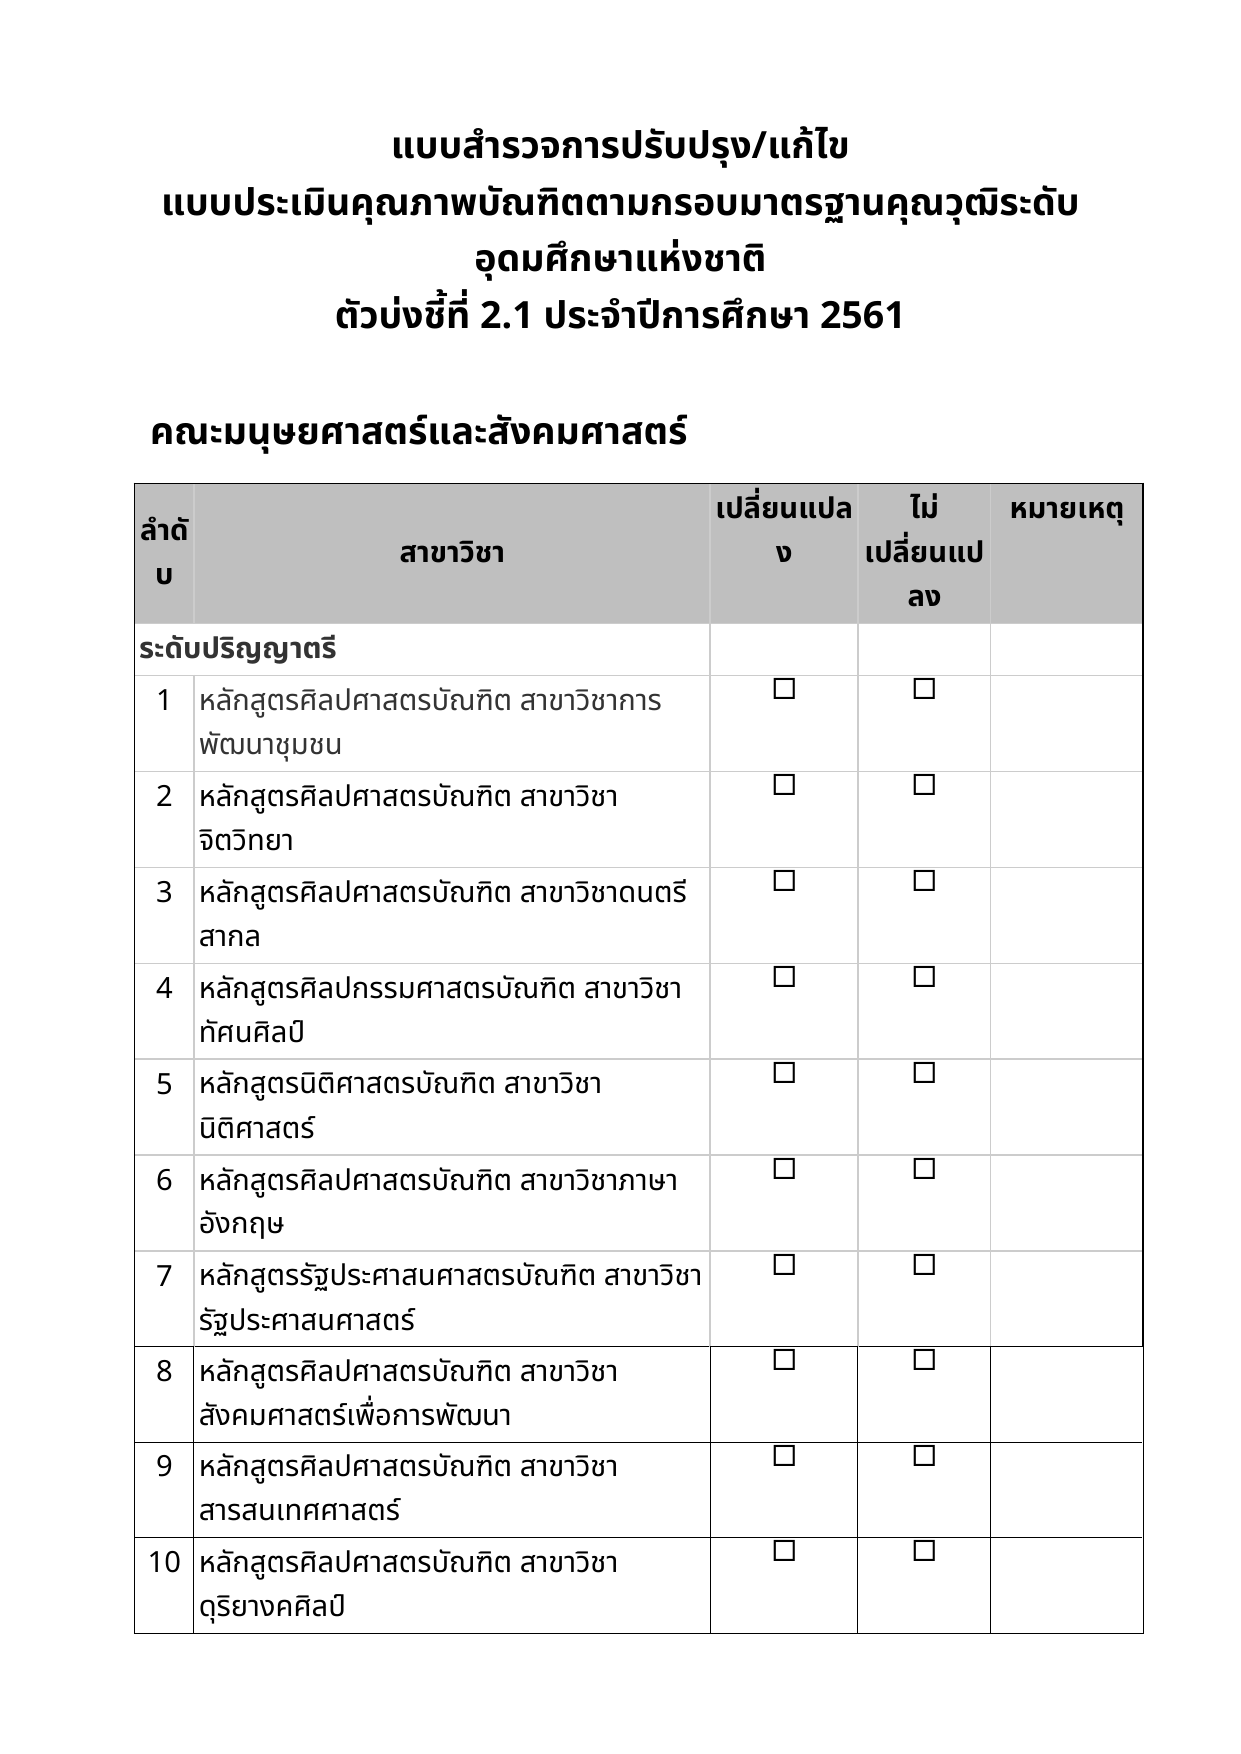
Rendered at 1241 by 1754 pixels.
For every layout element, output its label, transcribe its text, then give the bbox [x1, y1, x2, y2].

table_cell หลักสูตรรัฐประศาสนศาสตรบัณฑิต สาขาวิชารัฐประศาสนศาสตร์ [195, 1252, 709, 1346]
table_cell 10 [135, 1538, 193, 1632]
table_cell 3 [135, 868, 193, 962]
table_cell 8 [135, 1347, 193, 1442]
table_cell [991, 1060, 1142, 1154]
table_header หมายเหตุ [991, 484, 1142, 623]
text ตัวบ่งชี้ที่ 2.1 ประจำปีการศึกษา 2561 [150, 288, 1090, 345]
table_cell [991, 1442, 1143, 1537]
text แบบสำรวจการปรับปรุง/แก้ไข [150, 118, 1090, 175]
table_header ไม่เปลี่ยนแปลง [859, 484, 990, 623]
table_cell 1 [135, 676, 193, 771]
table_cell [991, 676, 1142, 771]
table_cell 7 [135, 1252, 193, 1346]
table_cell [711, 624, 857, 674]
table_header ลำดับ [135, 484, 193, 623]
table_cell [991, 964, 1142, 1058]
table_cell หลักสูตรศิลปศาสตรบัณฑิต สาขาวิชาดุริยางคศิลป์ [194, 1538, 710, 1632]
table_cell [859, 624, 990, 674]
text คณะมนุษยศาสตร์และสังคมศาสตร์ [150, 405, 1090, 462]
table_cell [991, 772, 1142, 866]
table_cell หลักสูตรศิลปศาสตรบัณฑิต สาขาวิชาดนตรีสากล [195, 868, 709, 962]
text แบบประเมินคุณภาพบัณฑิตตามกรอบมาตรฐานคุณวุฒิระดับอุดมศึกษาแห่งชาติ [150, 175, 1090, 288]
table_cell [991, 868, 1142, 962]
table_cell 9 [135, 1443, 193, 1537]
table_cell [991, 624, 1142, 674]
table_cell หลักสูตรศิลปกรรมศาสตรบัณฑิต สาขาวิชาทัศนศิลป์ [195, 964, 709, 1058]
table_cell หลักสูตรศิลปศาสตรบัณฑิต สาขาวิชาสังคมศาสตร์เพื่อการพัฒนา [194, 1347, 710, 1442]
table_cell [991, 1156, 1142, 1250]
table_cell 2 [135, 772, 193, 866]
table_cell 5 [135, 1060, 193, 1154]
table_cell [991, 1252, 1142, 1346]
table_cell หลักสูตรศิลปศาสตรบัณฑิต สาขาวิชาการพัฒนาชุมชน [195, 676, 709, 771]
table_cell หลักสูตรนิติศาสตรบัณฑิต สาขาวิชานิติศาสตร์ [195, 1060, 709, 1154]
table_cell 4 [135, 964, 193, 1058]
table_cell หลักสูตรศิลปศาสตรบัณฑิต สาขาวิชาสารสนเทศศาสตร์ [194, 1443, 710, 1537]
table_cell หลักสูตรศิลปศาสตรบัณฑิต สาขาวิชาภาษาอังกฤษ [195, 1156, 709, 1250]
table_cell [991, 1347, 1143, 1442]
table_header เปลี่ยนแปลง [711, 484, 857, 623]
table_header สาขาวิชา [195, 484, 709, 623]
table_cell หลักสูตรศิลปศาสตรบัณฑิต สาขาวิชาจิตวิทยา [195, 772, 709, 866]
table_cell ระดับปริญญาตรี [135, 624, 709, 674]
table_cell 6 [135, 1156, 193, 1250]
table_cell [991, 1537, 1143, 1632]
